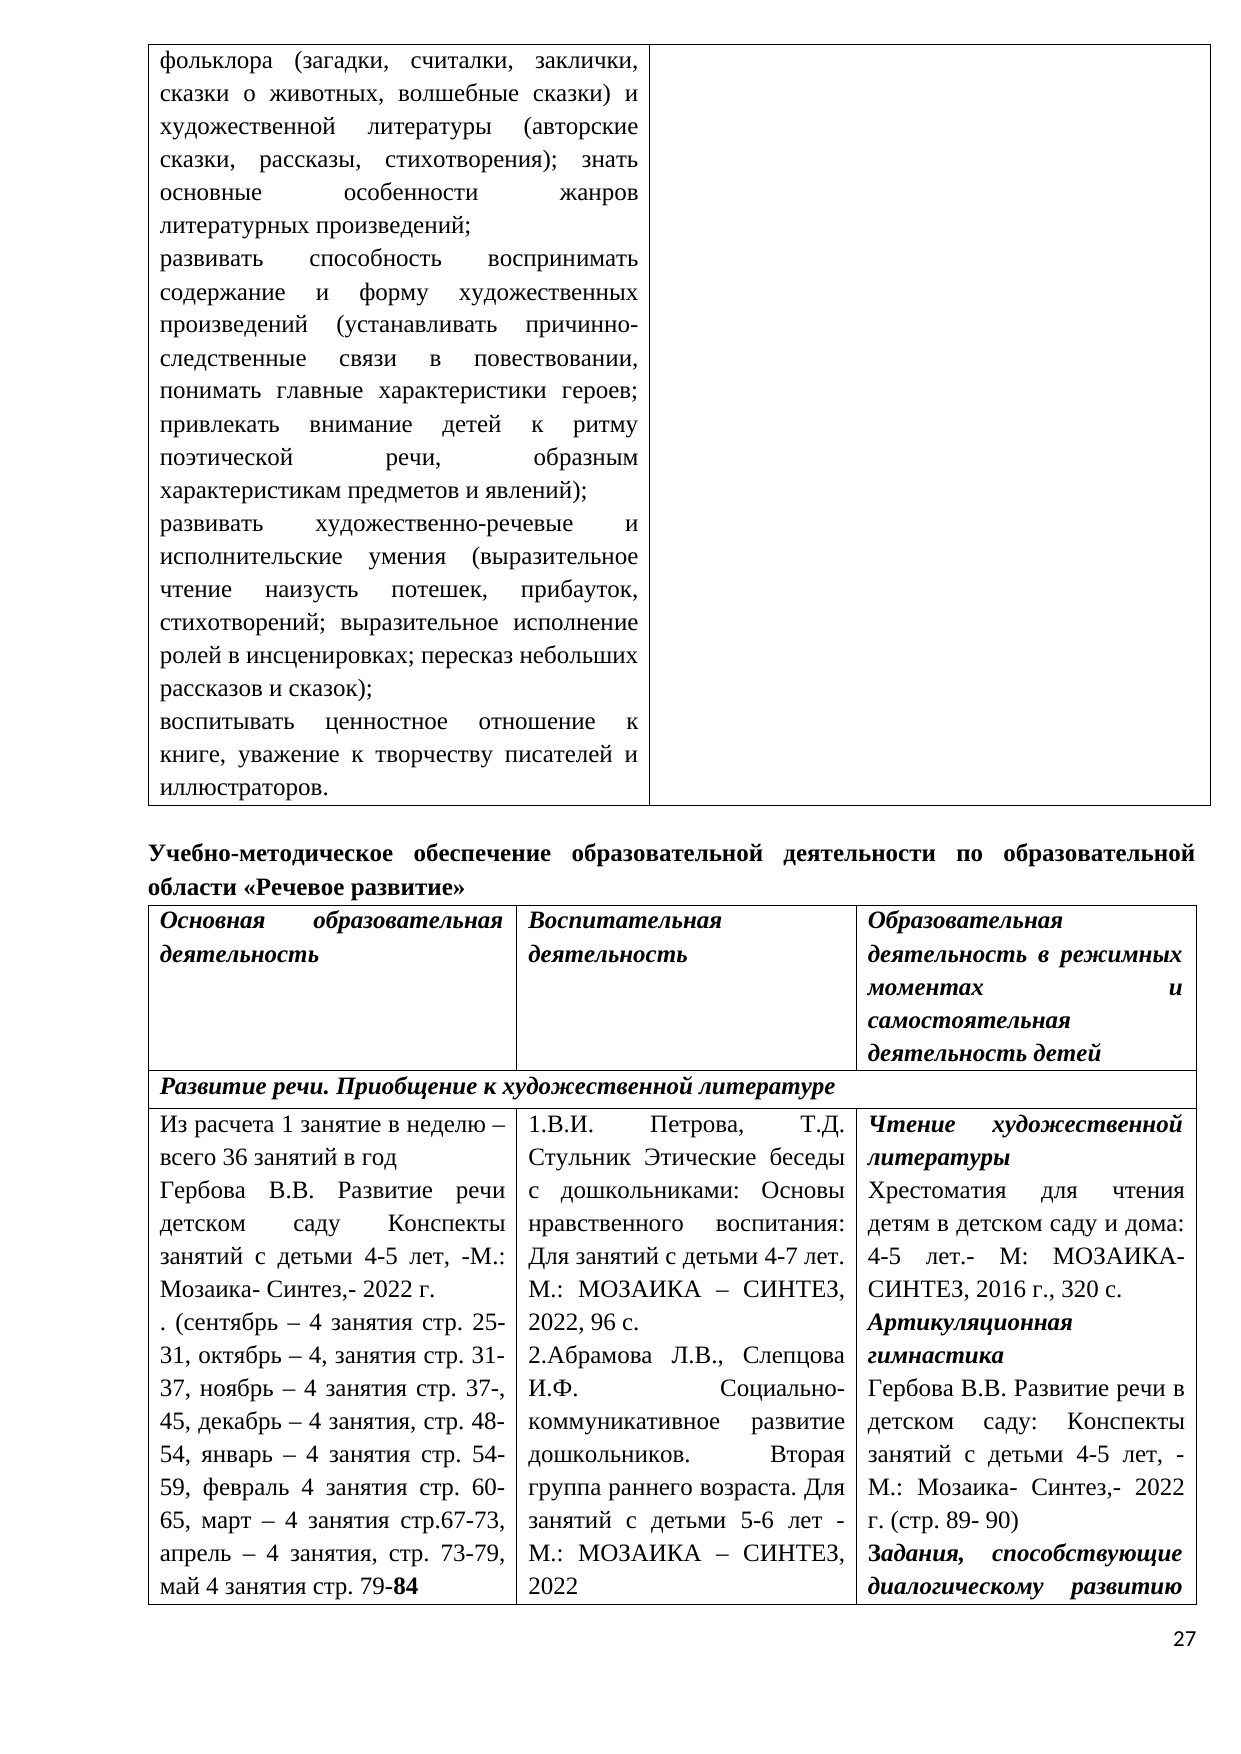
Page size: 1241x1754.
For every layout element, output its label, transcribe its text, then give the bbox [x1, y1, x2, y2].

text Учебно-методическое обеспечение образовательной деятельности по образовательной области «Речевое развитие» [148, 838, 1196, 900]
table_cell [650, 45, 1210, 804]
table_header Воспитательная деятельность [517, 906, 856, 1070]
table_header Основная образовательная деятельность [149, 906, 516, 1070]
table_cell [149, 45, 649, 804]
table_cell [517, 1109, 856, 1604]
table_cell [149, 1109, 516, 1604]
table_cell Развитие речи. Приобщение к художественной литературе [149, 1071, 1196, 1108]
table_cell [857, 1109, 1196, 1604]
table_header Образовательная деятельность в режимных моментах и самостоятельная деятельность детей [857, 906, 1196, 1070]
